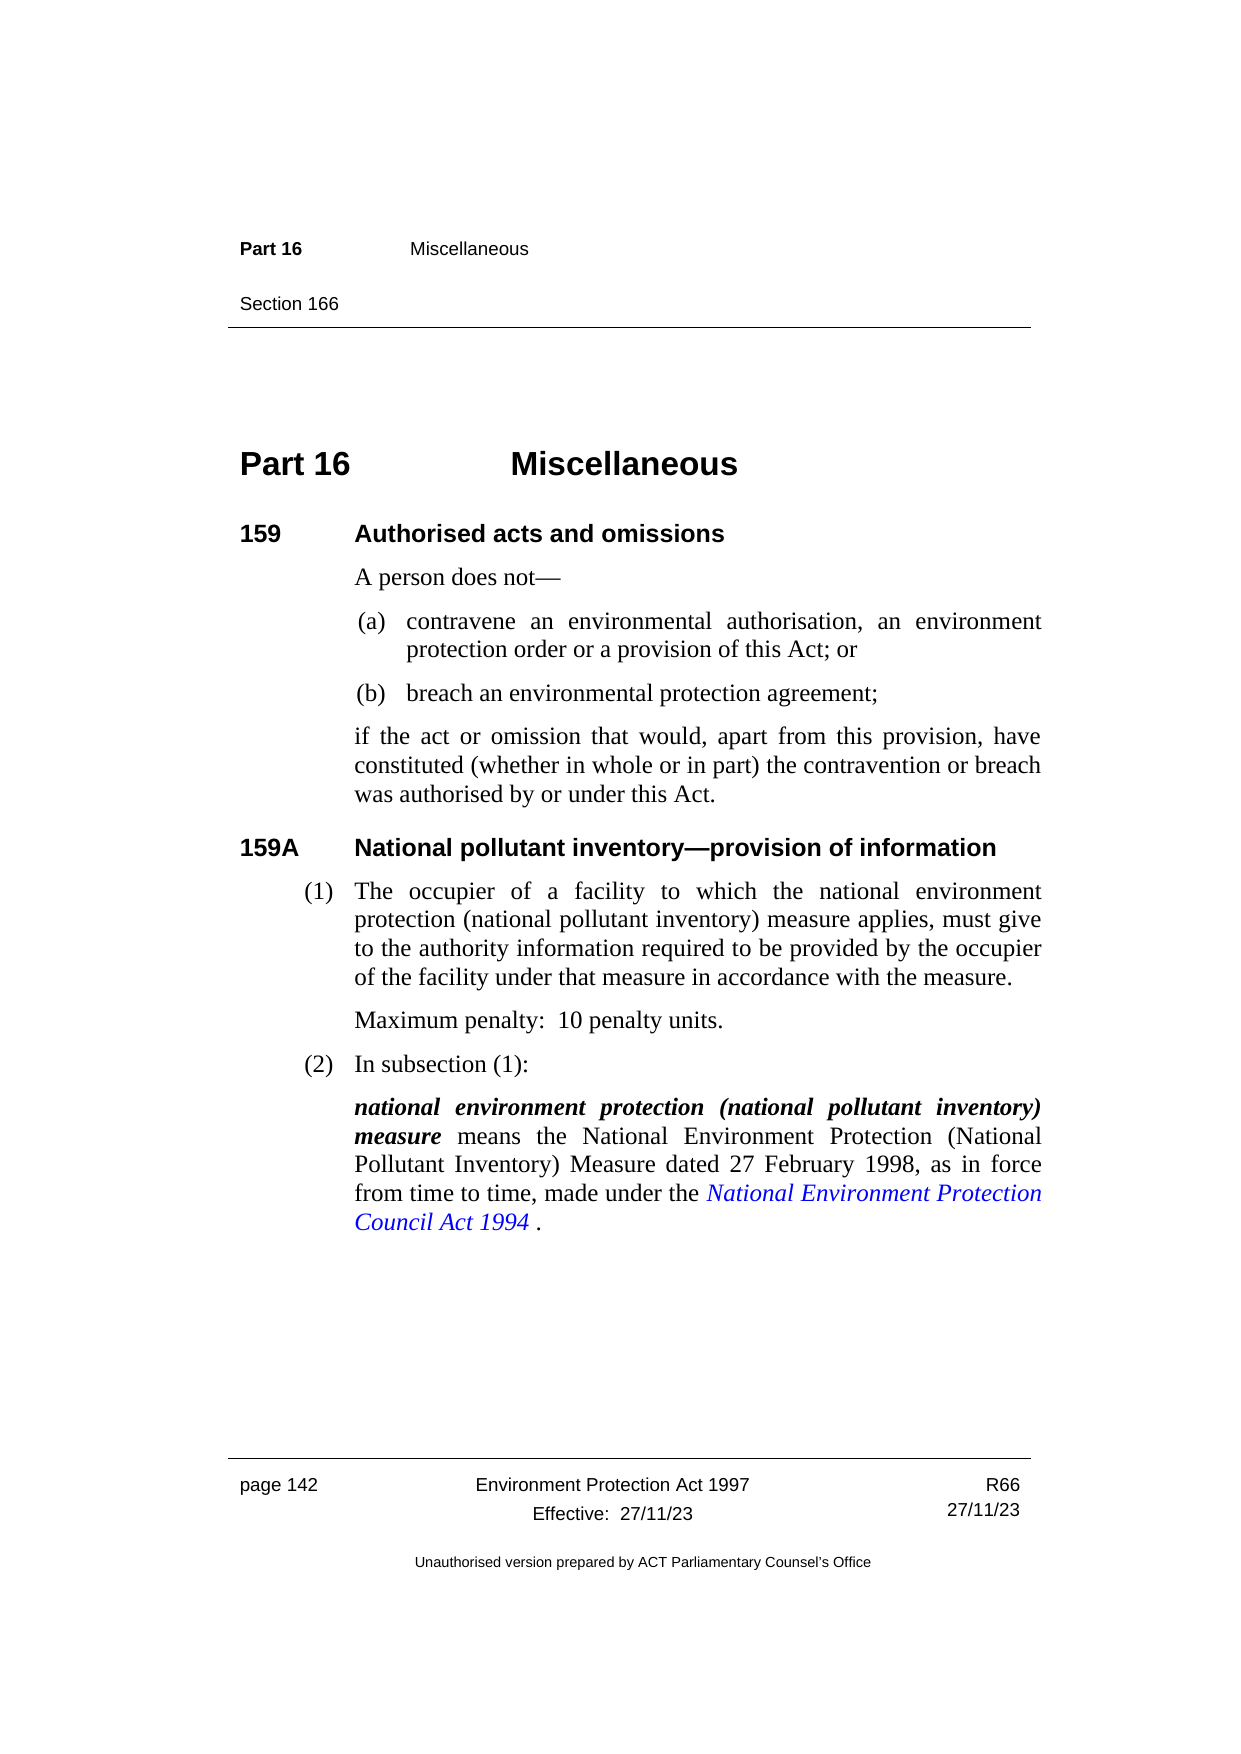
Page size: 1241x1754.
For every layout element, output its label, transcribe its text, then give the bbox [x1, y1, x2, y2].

text A person does not— [354, 562, 1042, 591]
text Maximum penalty: 10 penalty units. [354, 1005, 1042, 1034]
text 159 Authorised acts and omissions [239, 519, 1042, 548]
text (1) The occupier of a facility to which the national environment protection (national pollutant inventory) measure applies, must give to the authority information required to be provided by the occupier of the facility under that measure in accordance with the measure. [239, 876, 1042, 991]
text if the act or omission that would, apart from this provision, have constituted (whether in whole or in part) the contravention or breach was authorised by or under this Act. [354, 721, 1042, 807]
text Part 16 Miscellaneous [239, 444, 1042, 482]
text (2) In subsection (1): [239, 1049, 1042, 1077]
text 159A National pollutant inventory—provision of information [239, 832, 1042, 861]
text (b) breach an environmental protection agreement; [239, 678, 1042, 707]
text national environment protection (national pollutant inventory) measure means the National Environment Protection (National Pollutant Inventory) Measure dated 27 February 1998, as in force from time to time, made under the National Environment Protection Council Act 1994 . [354, 1092, 1042, 1236]
text (a) contravene an environmental authorisation, an environment protection order or a provision of this Act; or [239, 606, 1042, 663]
